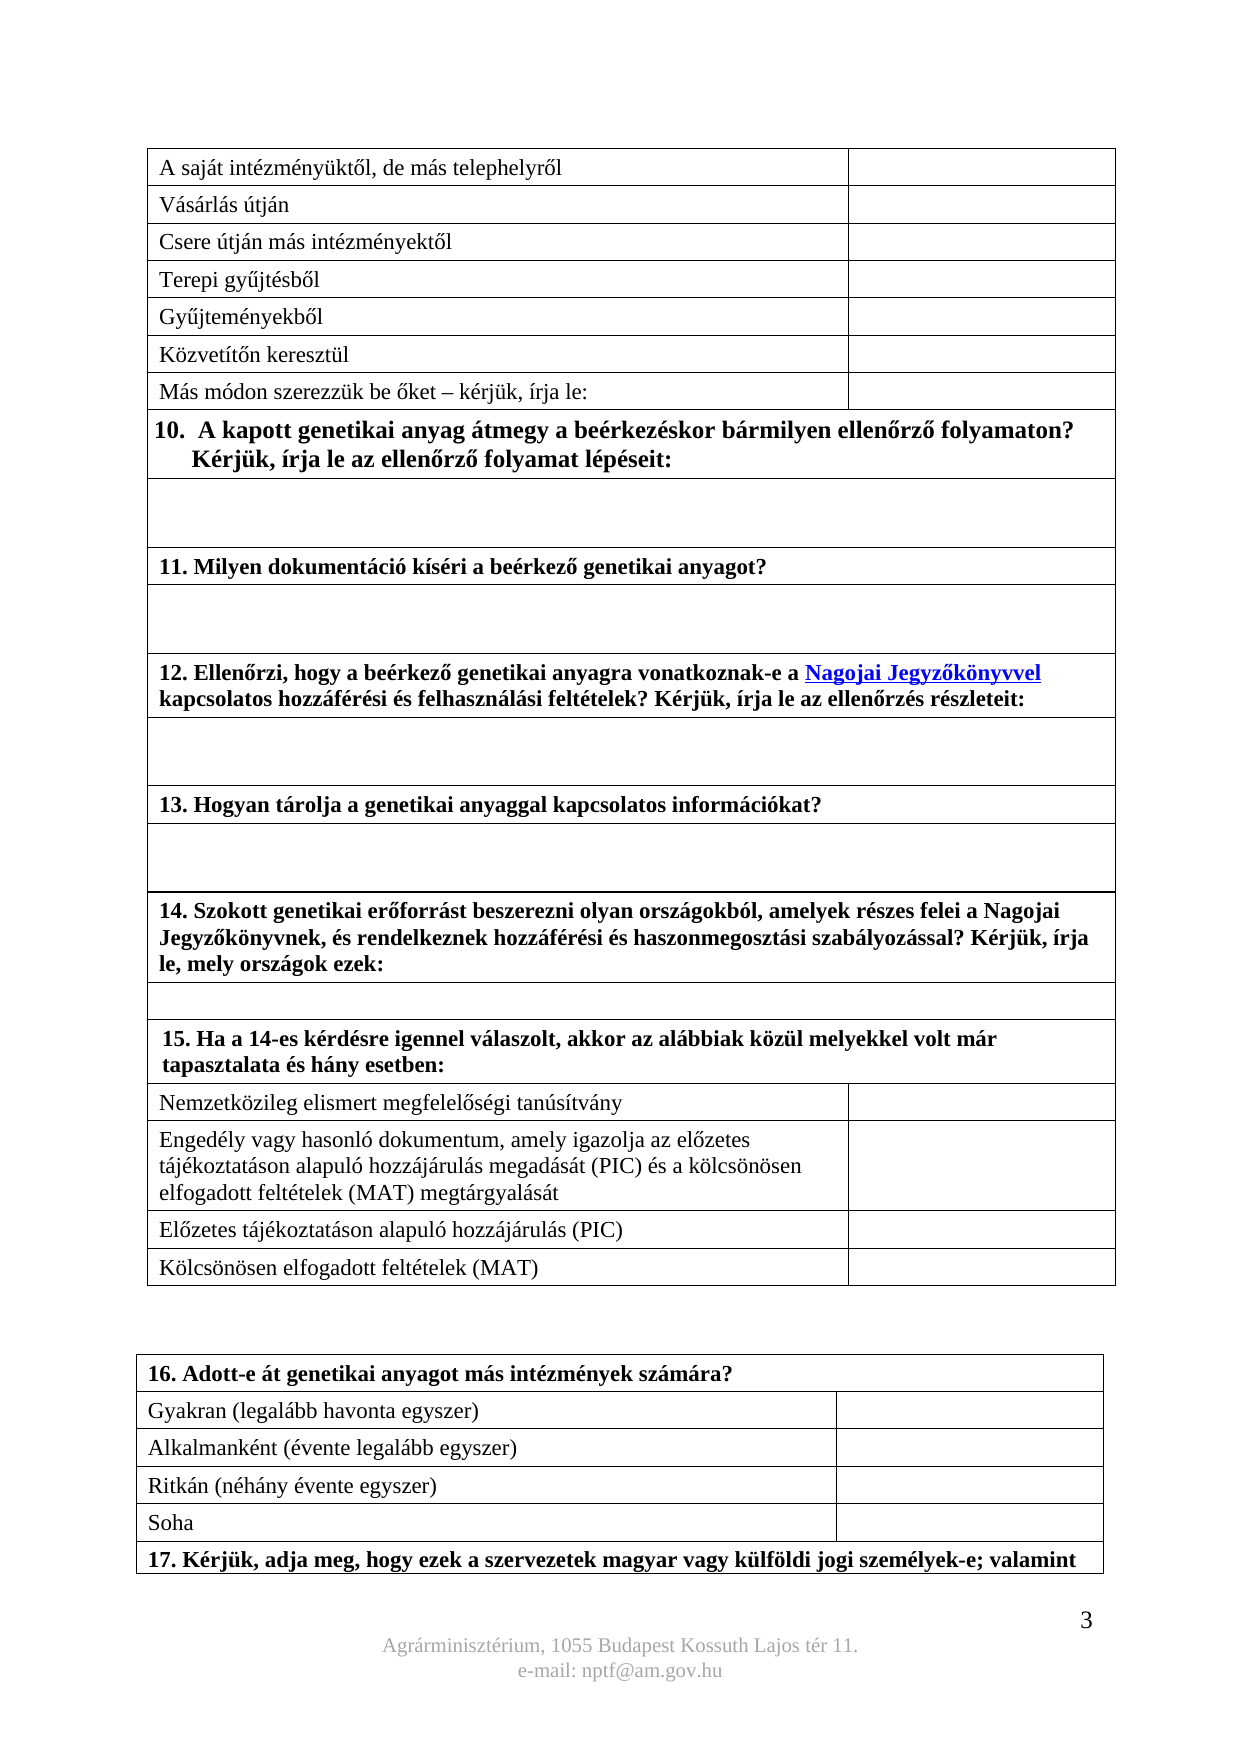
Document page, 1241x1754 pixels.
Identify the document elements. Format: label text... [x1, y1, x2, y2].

table_cell Gyakran (legalább havonta egyszer) [137, 1392, 836, 1428]
table_header 16. Adott-e át genetikai anyagot más intézmények számára? [137, 1355, 1103, 1391]
table_cell Ritkán (néhány évente egyszer) [137, 1467, 836, 1503]
table_cell [148, 824, 1115, 891]
table_cell [849, 186, 1115, 222]
table_cell [837, 1504, 1103, 1541]
table_cell [849, 336, 1115, 372]
table_cell [837, 1429, 1103, 1466]
table_cell [849, 1084, 1115, 1120]
table_cell Közvetítőn keresztül [148, 336, 848, 372]
table_cell [849, 373, 1115, 409]
table_cell Gyűjteményekből [148, 298, 848, 334]
table_cell [849, 1249, 1115, 1285]
table_cell Terepi gyűjtésből [148, 261, 848, 297]
table_cell Kölcsönösen elfogadott feltételek (MAT) [148, 1249, 848, 1285]
table_cell A saját intézményüktől, de más telephelyről [148, 149, 848, 185]
table_cell [148, 718, 1115, 785]
table_cell [849, 1121, 1115, 1210]
table_cell [148, 585, 1115, 653]
table_cell [148, 983, 1115, 1019]
table_cell 11. Milyen dokumentáció kíséri a beérkező genetikai anyagot? [148, 548, 1115, 584]
table_cell [849, 149, 1115, 185]
table_cell 14. Szokott genetikai erőforrást beszerezni olyan országokból, amelyek részes felei a Nagojai Jegyzőkönyvnek, és rendelkeznek hozzáférési és haszonmegosztási szabályozással? Kérjük, írja le, mely országok ezek: [148, 893, 1115, 982]
table_cell [849, 261, 1115, 297]
table_cell Más módon szerezzük be őket – kérjük, írja le: [148, 373, 848, 409]
table_cell Nemzetközileg elismert megfelelőségi tanúsítvány [148, 1084, 848, 1120]
table_cell A kapott genetikai anyag átmegy a beérkezéskor bármilyen ellenőrző folyamaton? Kérjük, írja le az ellenőrző folyamat lépéseit: [148, 410, 1115, 478]
table_cell 15. Ha a 14-es kérdésre igennel válaszolt, akkor az alábbiak közül melyekkel volt már tapasztalata és hány esetben: [148, 1020, 1115, 1083]
table_cell Alkalmanként (évente legalább egyszer) [137, 1429, 836, 1466]
table_cell Soha [137, 1504, 836, 1541]
table_cell Vásárlás útján [148, 186, 848, 222]
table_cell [137, 1542, 1103, 1573]
table_cell Előzetes tájékoztatáson alapuló hozzájárulás (PIC) [148, 1211, 848, 1248]
table_cell 13. Hogyan tárolja a genetikai anyaggal kapcsolatos információkat? [148, 786, 1115, 823]
table_cell [849, 224, 1115, 260]
table_cell [849, 298, 1115, 334]
table_cell [849, 1211, 1115, 1248]
table_cell Engedély vagy hasonló dokumentum, amely igazolja az előzetes tájékoztatáson alapuló hozzájárulás megadását (PIC) és a kölcsönösen elfogadott feltételek (MAT) megtárgyalását [148, 1121, 848, 1210]
table_cell [148, 479, 1115, 547]
table_cell 12. Ellenőrzi, hogy a beérkező genetikai anyagra vonatkoznak-e a Nagojai Jegyzőkönyvvel kapcsolatos hozzáférési és felhasználási feltételek? Kérjük, írja le az ellenőrzés részleteit: [148, 654, 1115, 717]
table_cell Csere útján más intézményektől [148, 224, 848, 260]
table_cell [837, 1392, 1103, 1428]
table_cell [837, 1467, 1103, 1503]
